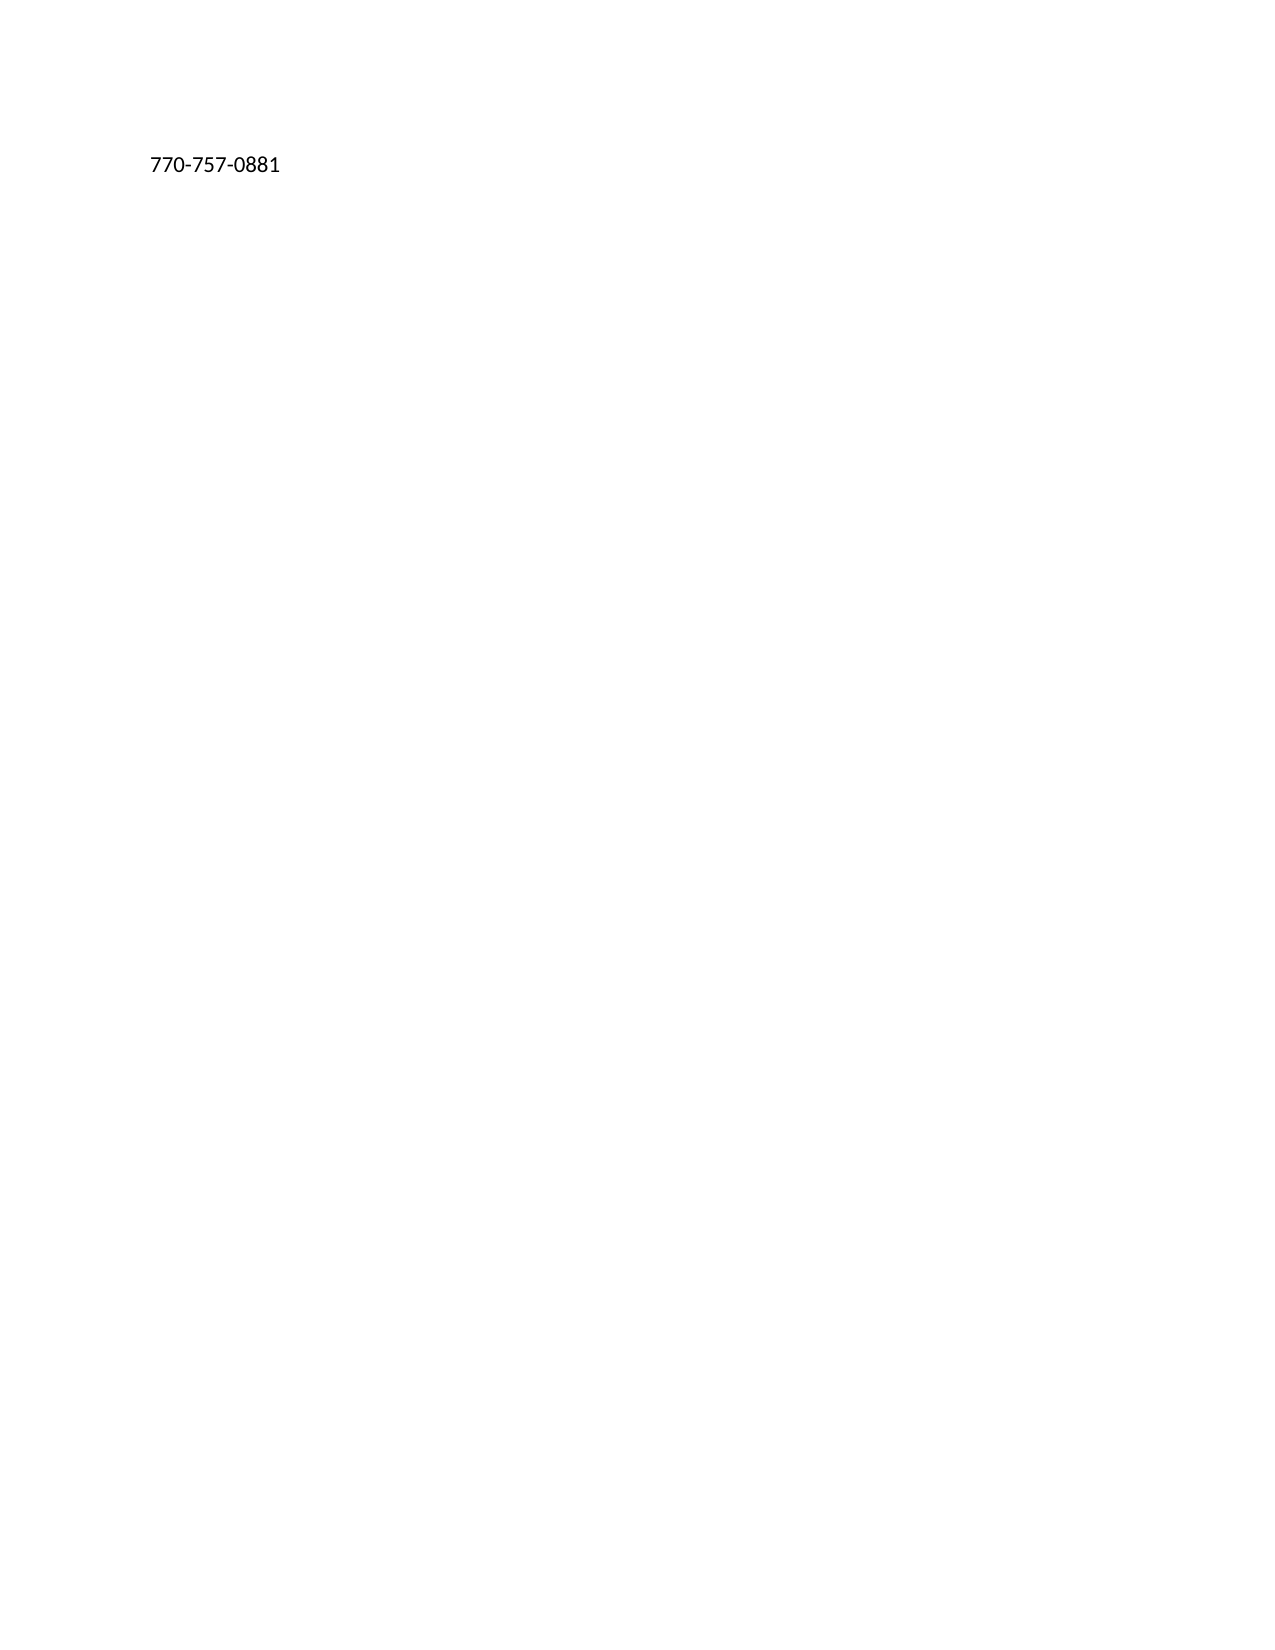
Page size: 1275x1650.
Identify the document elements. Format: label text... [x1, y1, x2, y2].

text 770-757-0881 [150, 150, 1125, 178]
